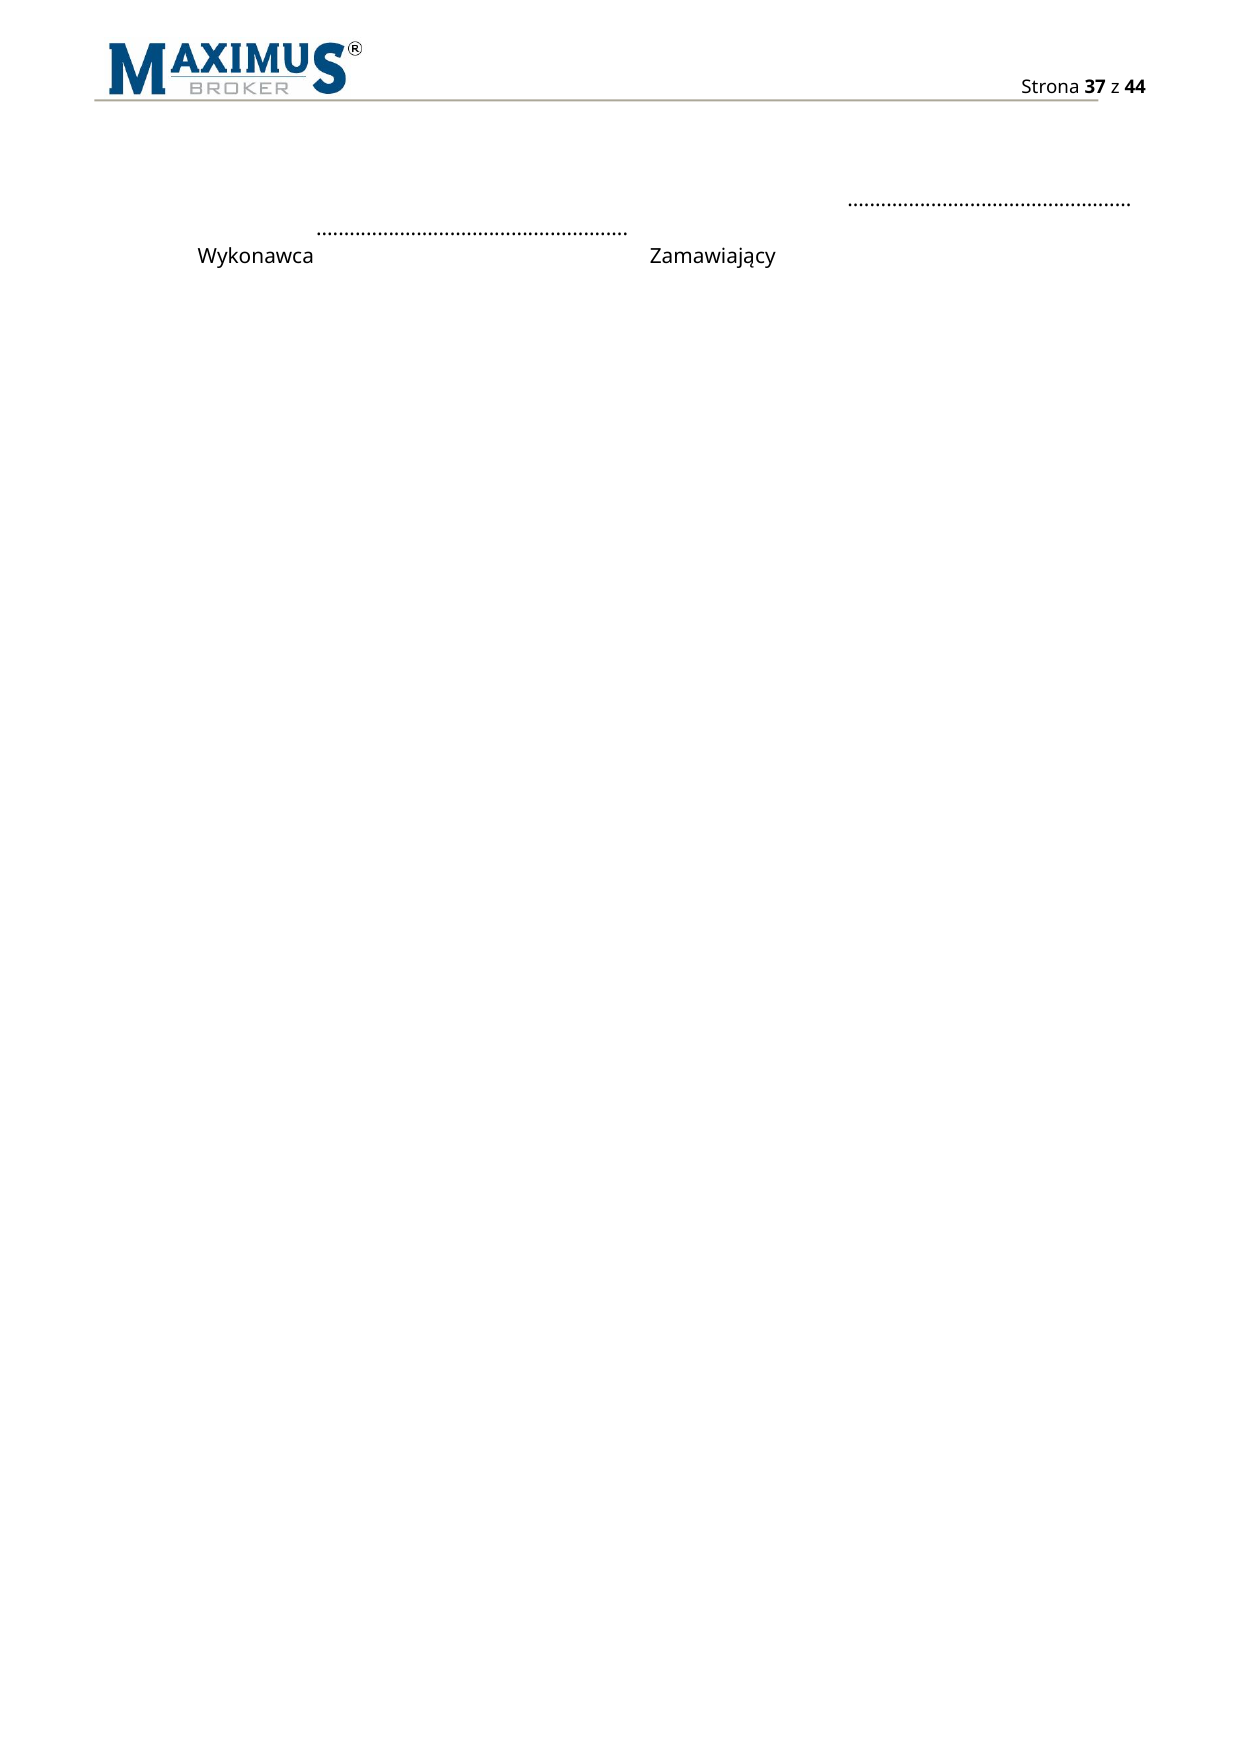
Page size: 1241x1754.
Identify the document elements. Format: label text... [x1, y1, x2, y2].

picture [103, 37, 368, 99]
text Wykonawca Zamawiający [94, 241, 1146, 269]
text ................................................... ........................................................ [94, 184, 1146, 241]
